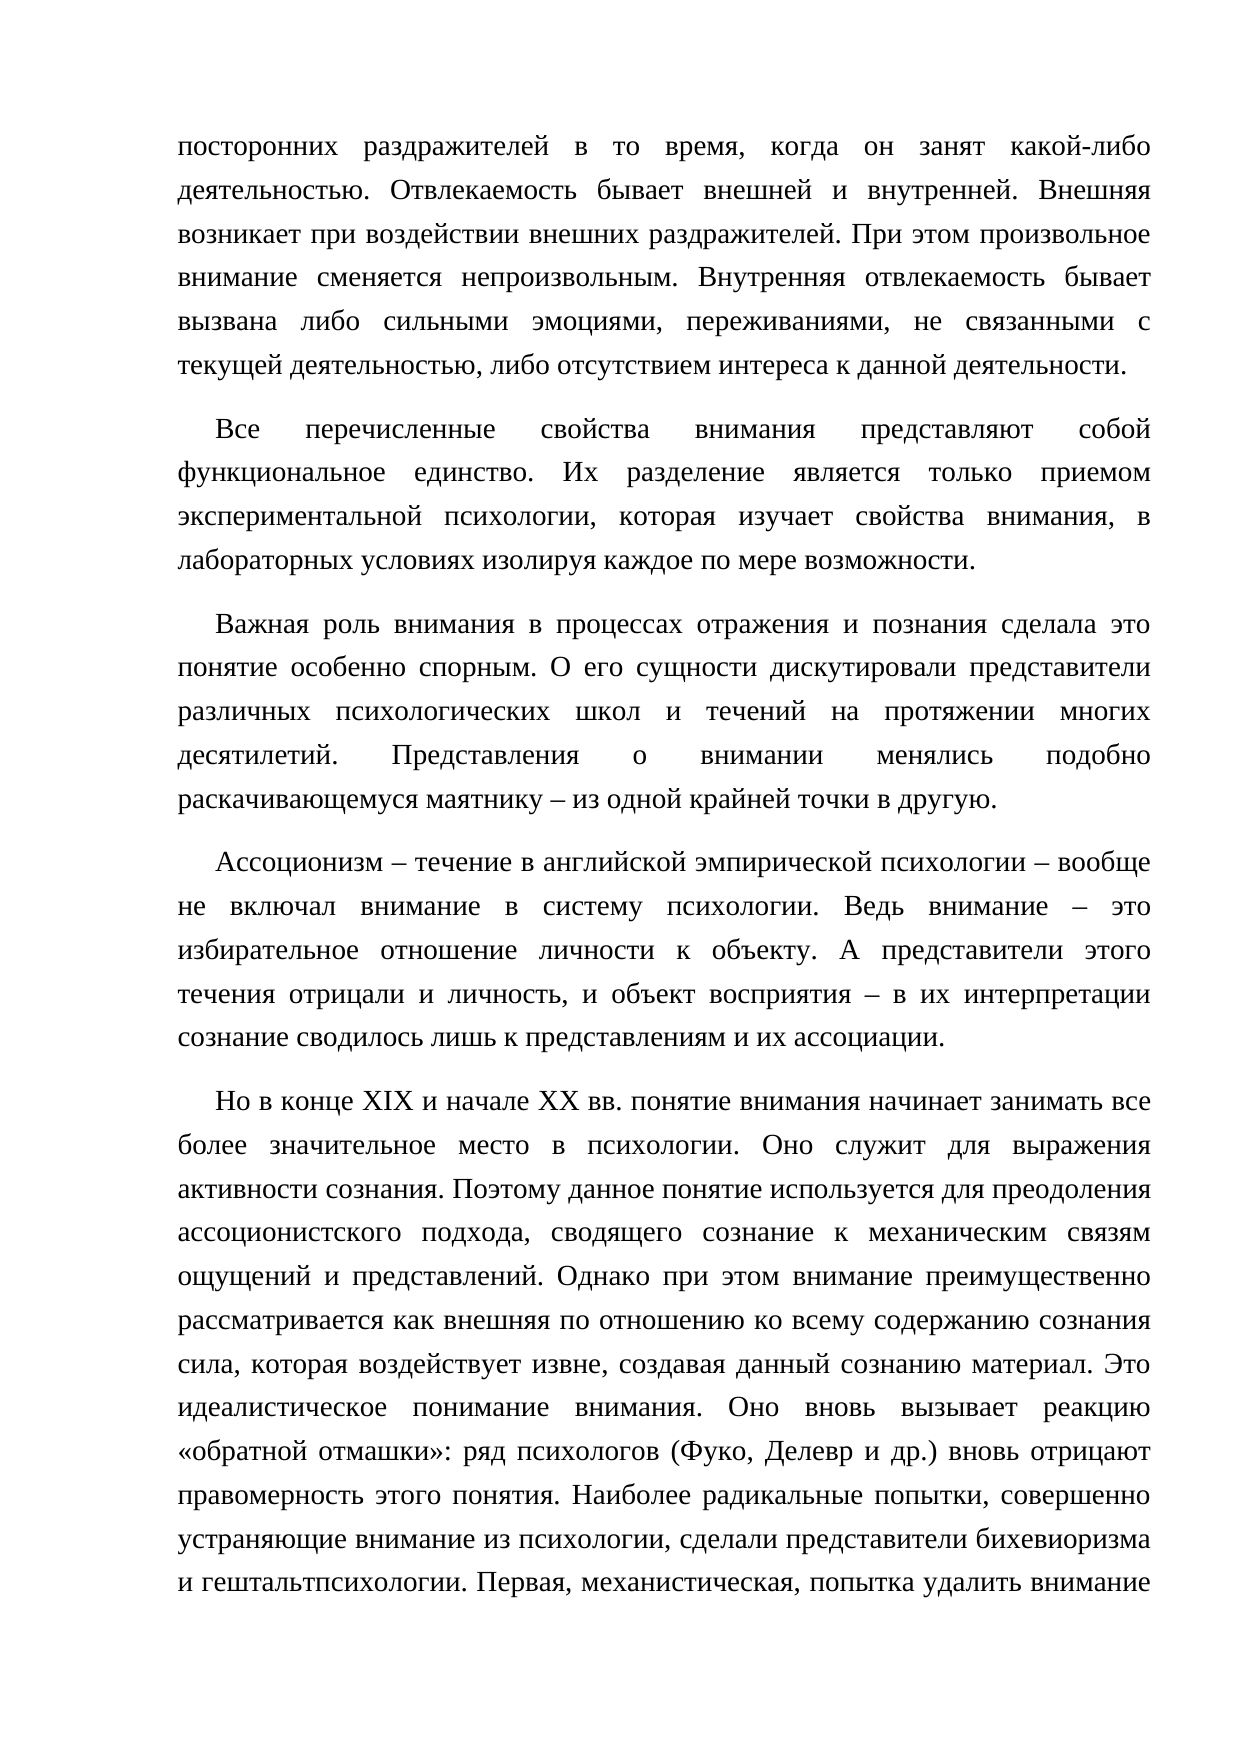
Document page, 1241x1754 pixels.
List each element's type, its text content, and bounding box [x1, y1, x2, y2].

text Важная роль внимания в процессах отражения и познания сделала это понятие особенно спорным. О его сущности дискутировали представители различных психологических школ и течений на протяжении многих десятилетий. Представления о внимании менялись подобно раскачивающемуся маятнику – из одной крайней точки в другую. [177, 596, 1152, 814]
text Ассоционизм – течение в английской эмпирической психологии – вообще не включал внимание в систему психологии. Ведь внимание – это избирательное отношение личности к объекту. А представители этого течения отрицали и личность, и объект восприятия – в их интерпретации сознание сводилось лишь к представлениям и их ассоциации. [177, 834, 1152, 1053]
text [177, 118, 1152, 381]
text Все перечисленные свойства внимания представляют собой функциональное единство. Их разделение является только приемом экспериментальной психологии, которая изучает свойства внимания, в лабораторных условиях изолируя каждое по мере возможности. [177, 401, 1152, 576]
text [177, 1073, 1152, 1598]
